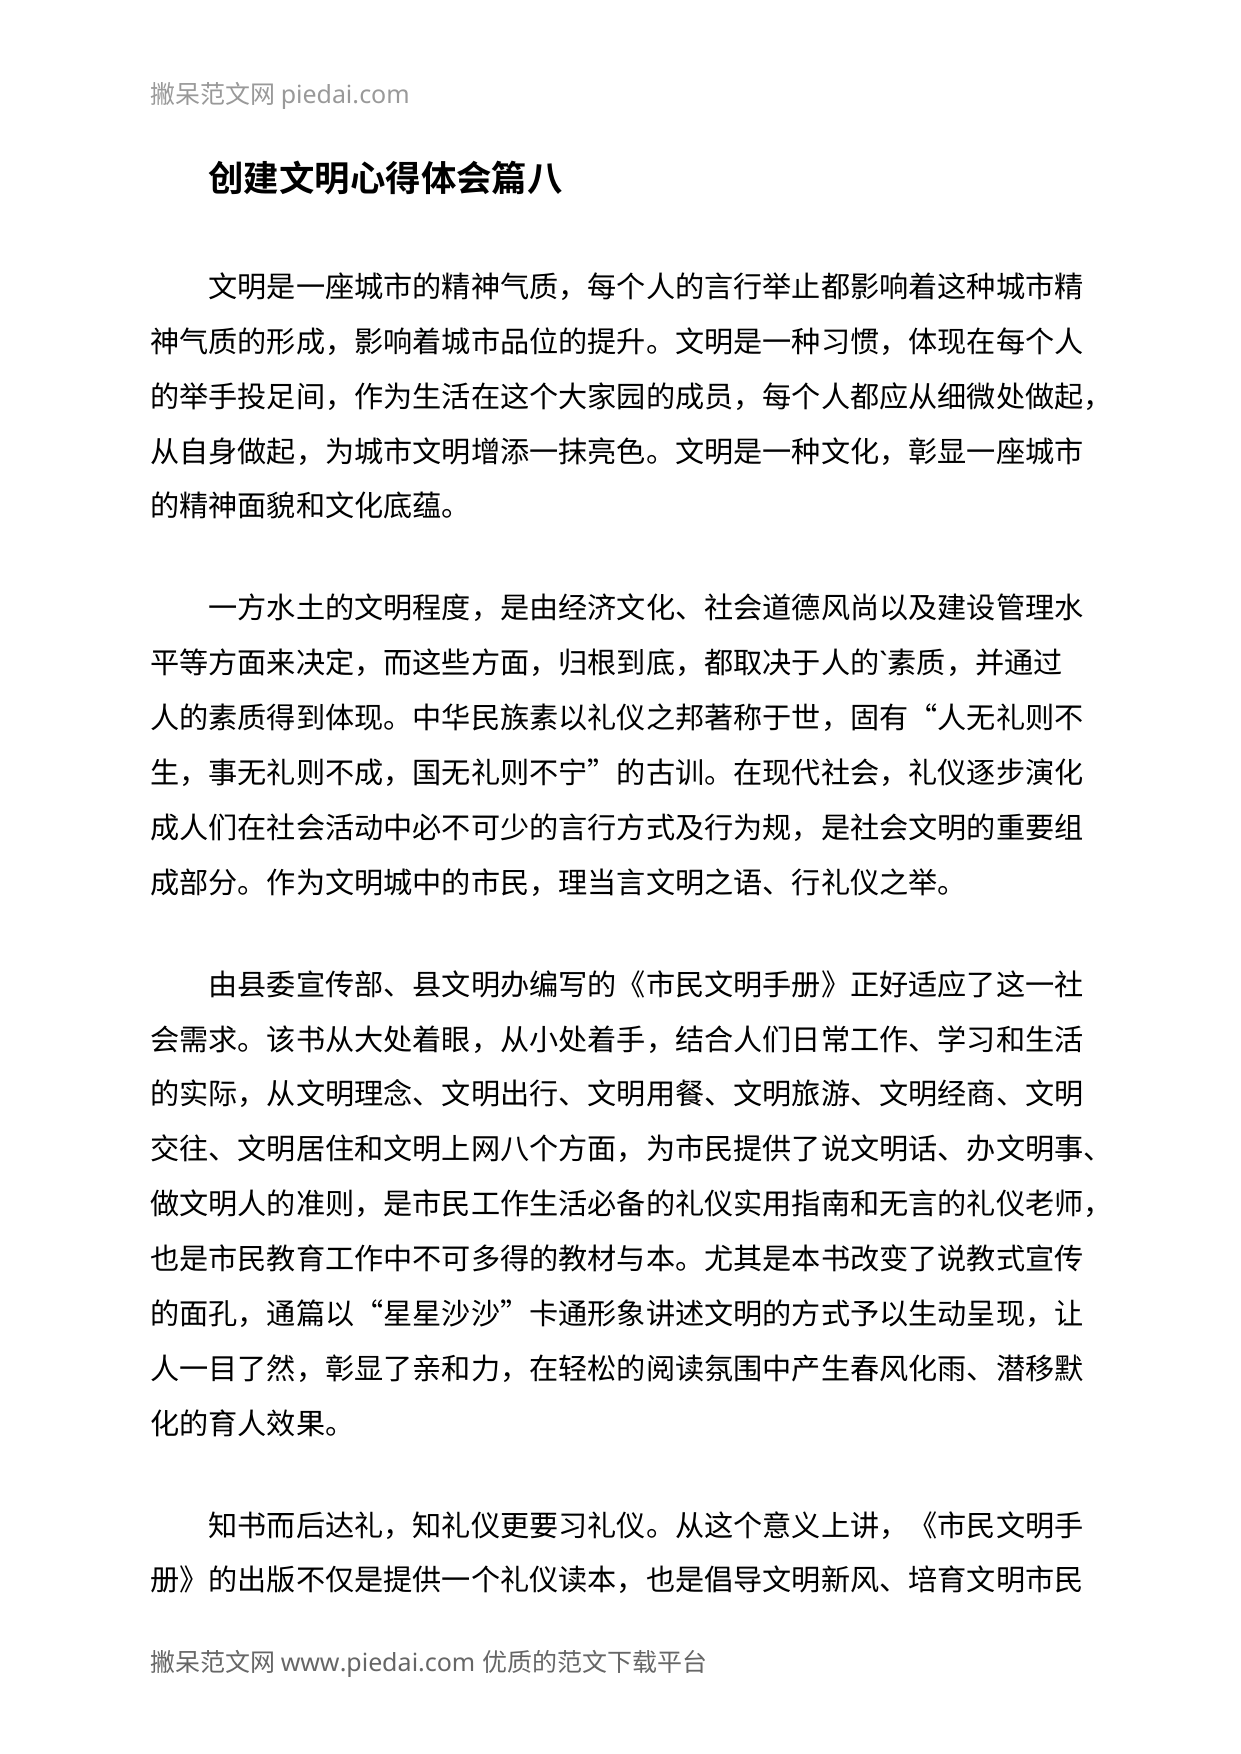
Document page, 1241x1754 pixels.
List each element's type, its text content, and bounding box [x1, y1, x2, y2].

text 创建文明心得体会篇八 [150, 150, 1090, 201]
text 由县委宣传部、县文明办编写的《市民文明手册》正好适应了这一社会需求。该书从大处着眼，从小处着手，结合人们日常工作、学习和生活的实际，从文明理念、文明出行、文明用餐、文明旅游、文明经商、文明交往、文明居住和文明上网八个方面，为市民提供了说文明话、办文明事、做文明人的准则，是市民工作生活必备的礼仪实用指南和无言的礼仪老师，也是市民教育工作中不可多得的教材与本。尤其是本书改变了说教式宣传的面孔，通篇以“星星沙沙”卡通形象讲述文明的方式予以生动呈现，让人一目了然，彰显了亲和力，在轻松的阅读氛围中产生春风化雨、潜移默化的育人效果。 [150, 961, 1090, 1443]
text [150, 1502, 1090, 1599]
text 一方水土的文明程度，是由经济文化、社会道德风尚以及建设管理水平等方面来决定，而这些方面，归根到底，都取决于人的`素质，并通过人的素质得到体现。中华民族素以礼仪之邦著称于世，固有“人无礼则不生，事无礼则不成，国无礼则不宁”的古训。在现代社会，礼仪逐步演化成人们在社会活动中必不可少的言行方式及行为规，是社会文明的重要组成部分。作为文明城中的市民，理当言文明之语、行礼仪之举。 [150, 585, 1090, 902]
text 文明是一座城市的精神气质，每个人的言行举止都影响着这种城市精神气质的形成，影响着城市品位的提升。文明是一种习惯，体现在每个人的举手投足间，作为生活在这个大家园的成员，每个人都应从细微处做起，从自身做起，为城市文明增添一抹亮色。文明是一种文化，彰显一座城市的精神面貌和文化底蕴。 [150, 263, 1090, 525]
